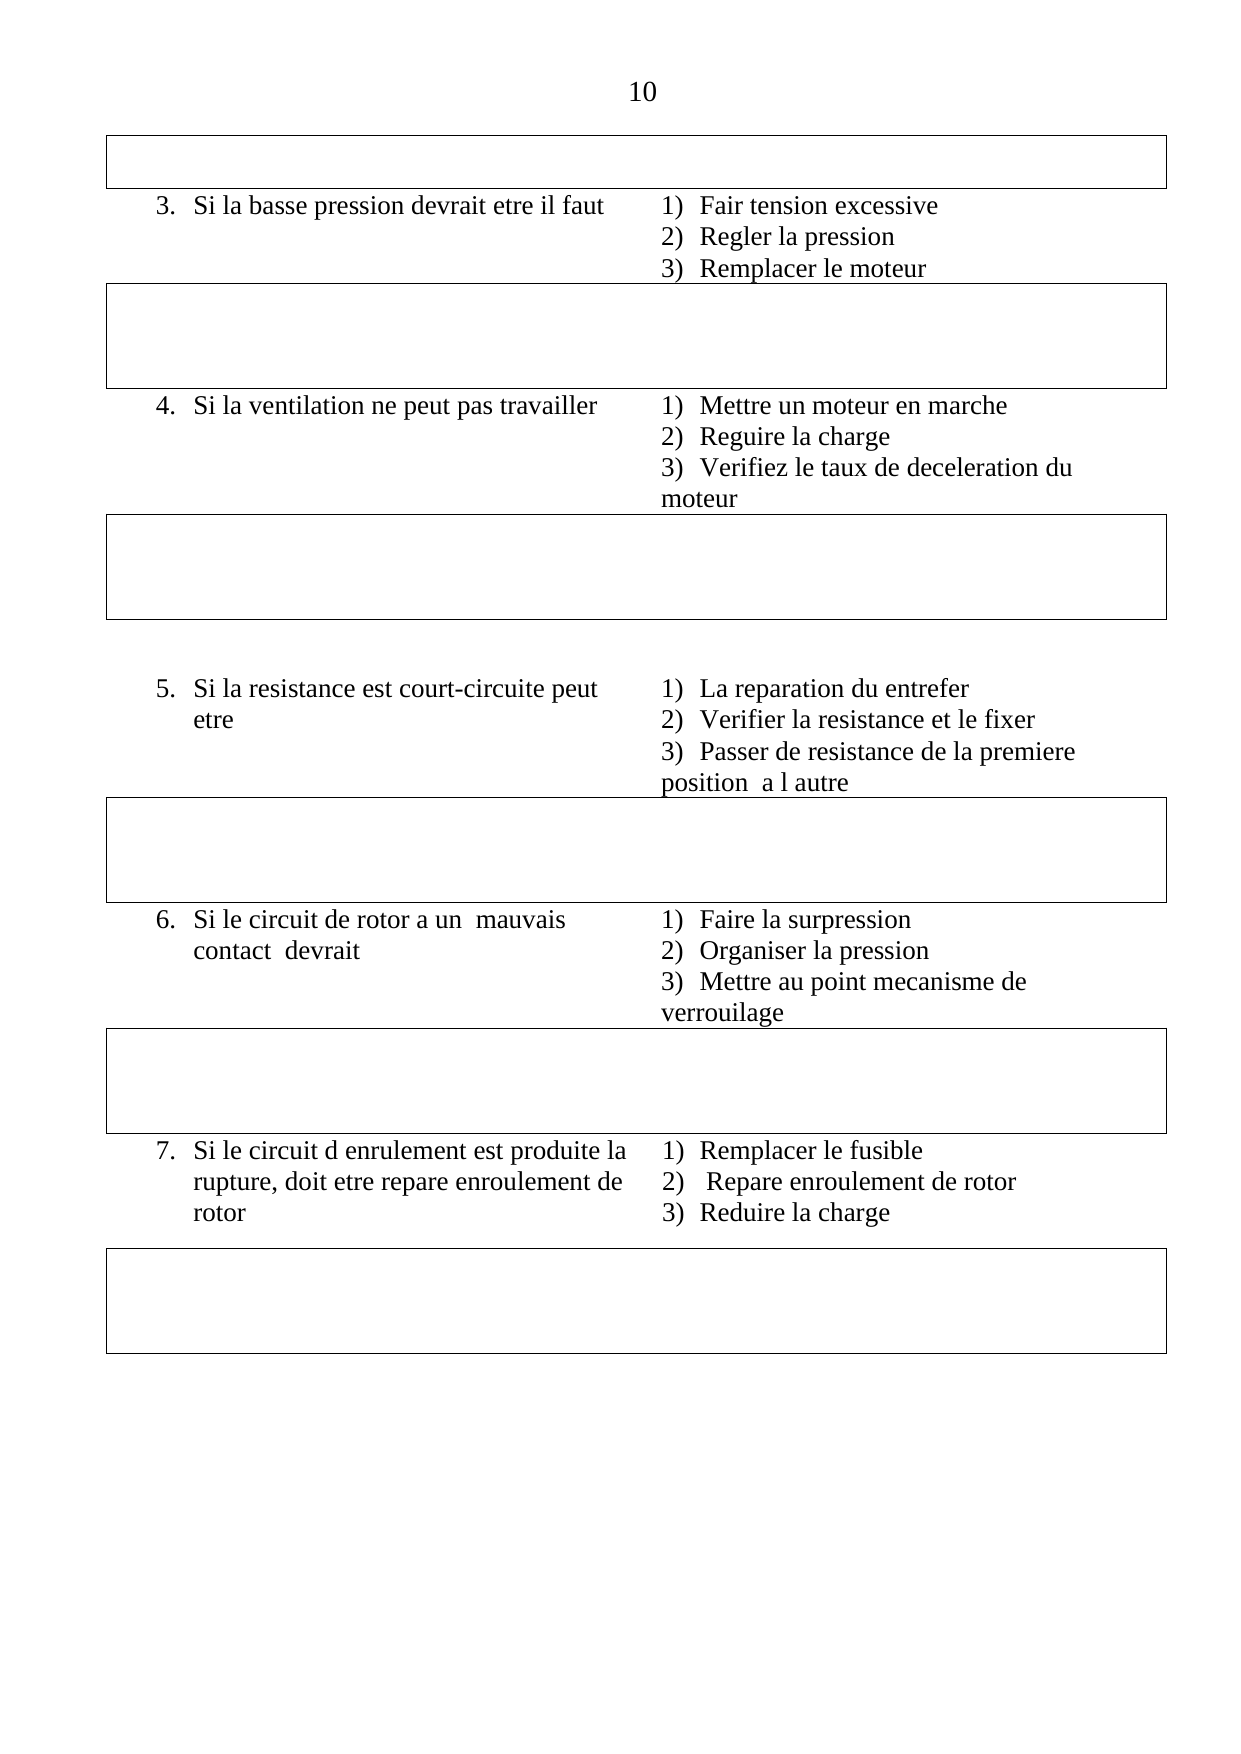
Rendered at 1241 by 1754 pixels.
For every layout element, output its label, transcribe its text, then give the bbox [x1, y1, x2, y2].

table_cell [107, 1249, 649, 1353]
table_cell Faire la surpression Organiser la pression Mettre au point mecanisme de verrouilage [650, 903, 1167, 1028]
table_header Si la resistance est court-circuite peut etre [107, 673, 649, 797]
table_header La reparation du entrefer Verifier la resistance et le fixer Passer de resistance de la premiere position a l autre [650, 673, 1167, 797]
table_cell [107, 798, 1166, 902]
table_cell Si la ventilation ne peut pas travailler [107, 389, 649, 513]
table_cell Si le circuit d enrulement est produite la rupture, doit etre repare enroulement de rotor [107, 1134, 649, 1248]
table_cell [107, 284, 1166, 388]
table_cell Remplacer le fusible Repare enroulement de rotor Reduire la charge [650, 1134, 1167, 1248]
table_cell [107, 136, 1166, 188]
table_cell Si le circuit de rotor a un mauvais contact devrait [107, 903, 649, 1028]
table_cell Fair tension excessive Regler la pression Remplacer le moteur [650, 189, 1167, 283]
table_cell [107, 515, 1166, 618]
table_cell Mettre un moteur en marche Reguire la charge Verifiez le taux de deceleration du moteur [650, 389, 1167, 513]
table_cell [650, 1249, 1166, 1353]
table_cell Si la basse pression devrait etre il faut [107, 189, 649, 283]
table_cell [107, 1029, 1166, 1133]
